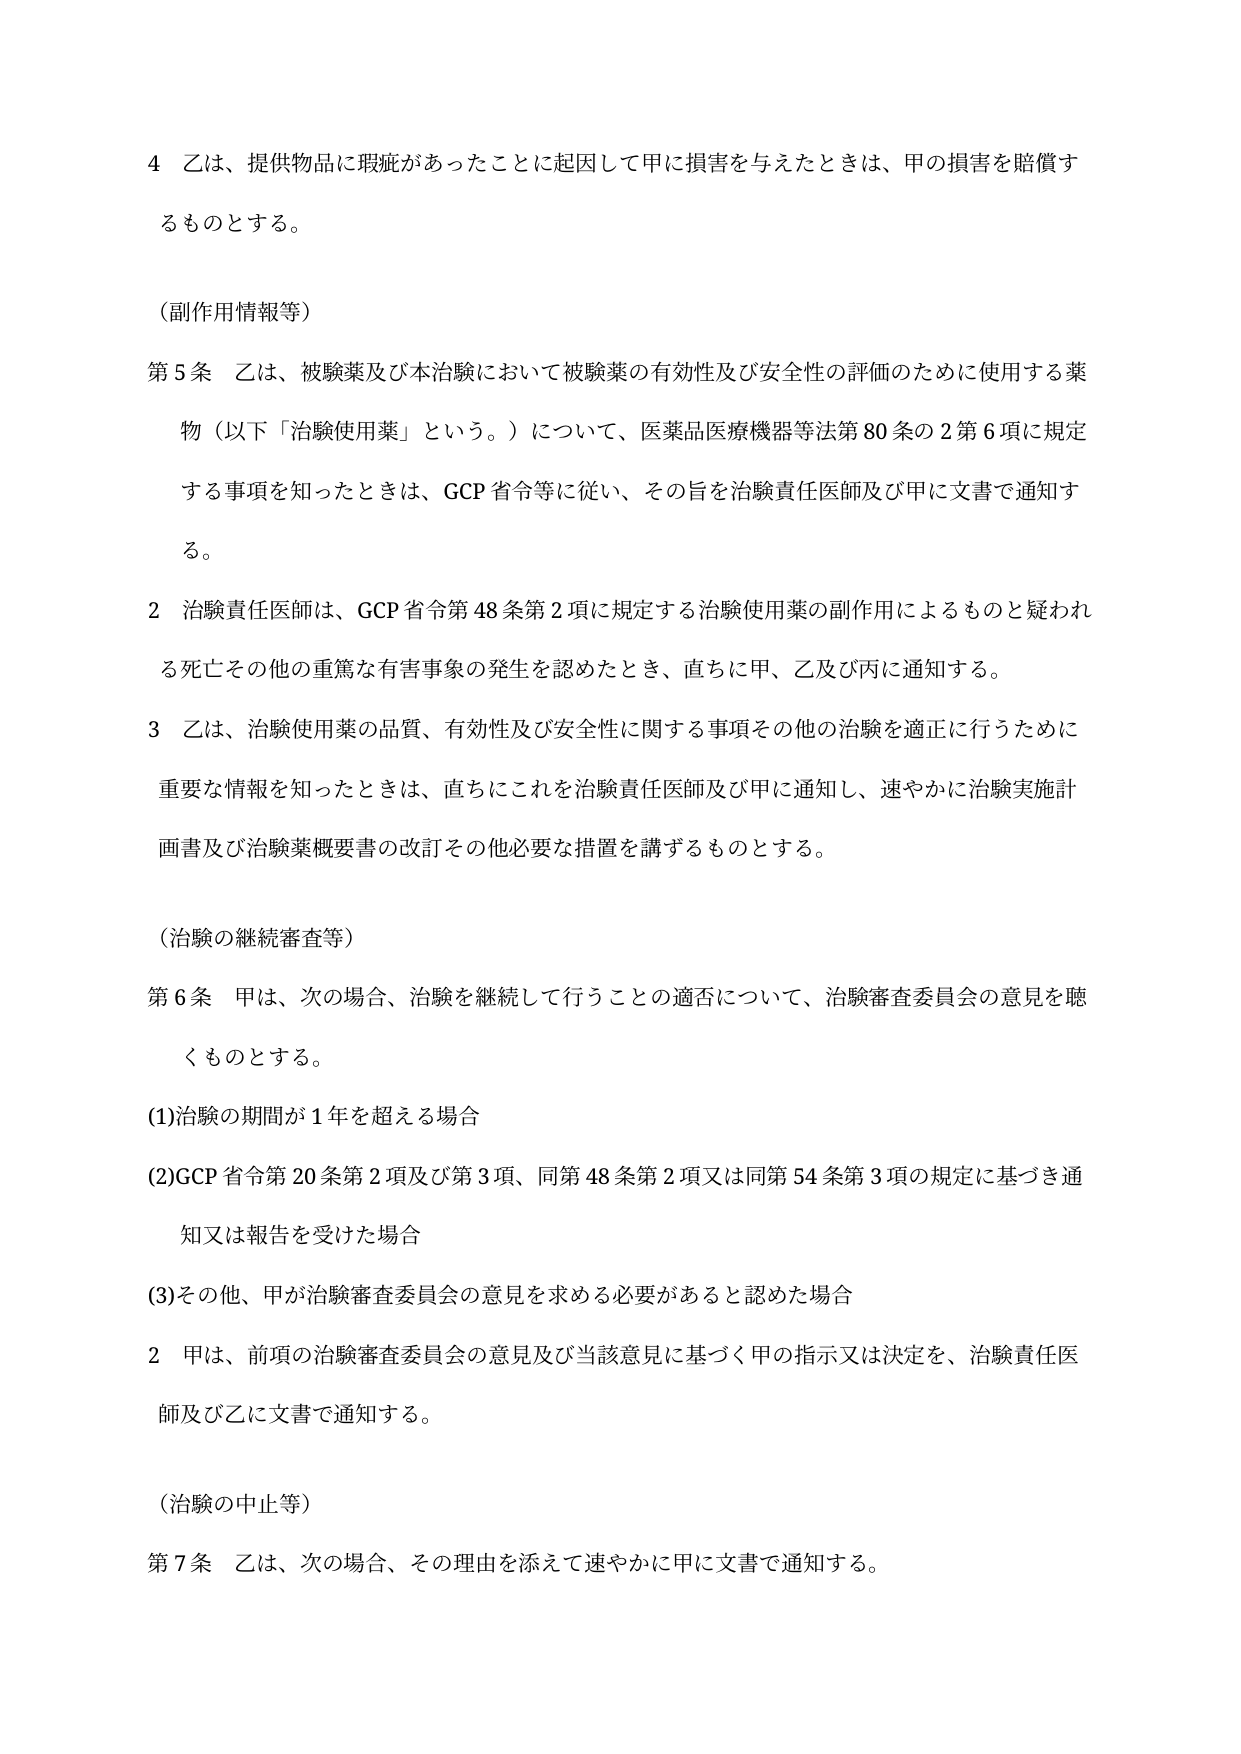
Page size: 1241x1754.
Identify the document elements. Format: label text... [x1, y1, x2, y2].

text 第6条 甲は、次の場合、治験を継続して行うことの適否について、治験審査委員会の意見を聴くものとする。 [148, 966, 1092, 1086]
text （治験の継続審査等） [148, 907, 1092, 966]
text (1)治験の期間が1年を超える場合 [148, 1086, 1092, 1145]
text (3)その他、甲が治験審査委員会の意見を求める必要があると認めた場合 [148, 1264, 1092, 1324]
text 第7条 乙は、次の場合、その理由を添えて速やかに甲に文書で通知する。 [148, 1532, 1092, 1592]
text （治験の中止等） [148, 1473, 1103, 1532]
text （副作用情報等） [148, 281, 1092, 341]
text 第5条 乙は、被験薬及び本治験において被験薬の有効性及び安全性の評価のために使用する薬物（以下「治験使用薬」という。）について、医薬品医療機器等法第80条の2第6項に規定する事項を知ったときは、GCP省令等に従い、その旨を治験責任医師及び甲に文書で通知する。 [148, 341, 1092, 579]
text 4 乙は、提供物品に瑕疵があったことに起因して甲に損害を与えたときは、甲の損害を賠償するものとする。 [148, 132, 1092, 251]
text 2 治験責任医師は、GCP省令第48条第2項に規定する治験使用薬の副作用によるものと疑われる死亡その他の重篤な有害事象の発生を認めたとき、直ちに甲、乙及び丙に通知する。 [148, 579, 1092, 698]
text 2 甲は、前項の治験審査委員会の意見及び当該意見に基づく甲の指示又は決定を、治験責任医師及び乙に文書で通知する。 [148, 1324, 1092, 1443]
text (2)GCP省令第20条第2項及び第3項、同第48条第2項又は同第54条第3項の規定に基づき通知又は報告を受けた場合 [148, 1145, 1092, 1264]
text 3 乙は、治験使用薬の品質、有効性及び安全性に関する事項その他の治験を適正に行うために重要な情報を知ったときは、直ちにこれを治験責任医師及び甲に通知し、速やかに治験実施計画書及び治験薬概要書の改訂その他必要な措置を講ずるものとする。 [148, 698, 1092, 877]
